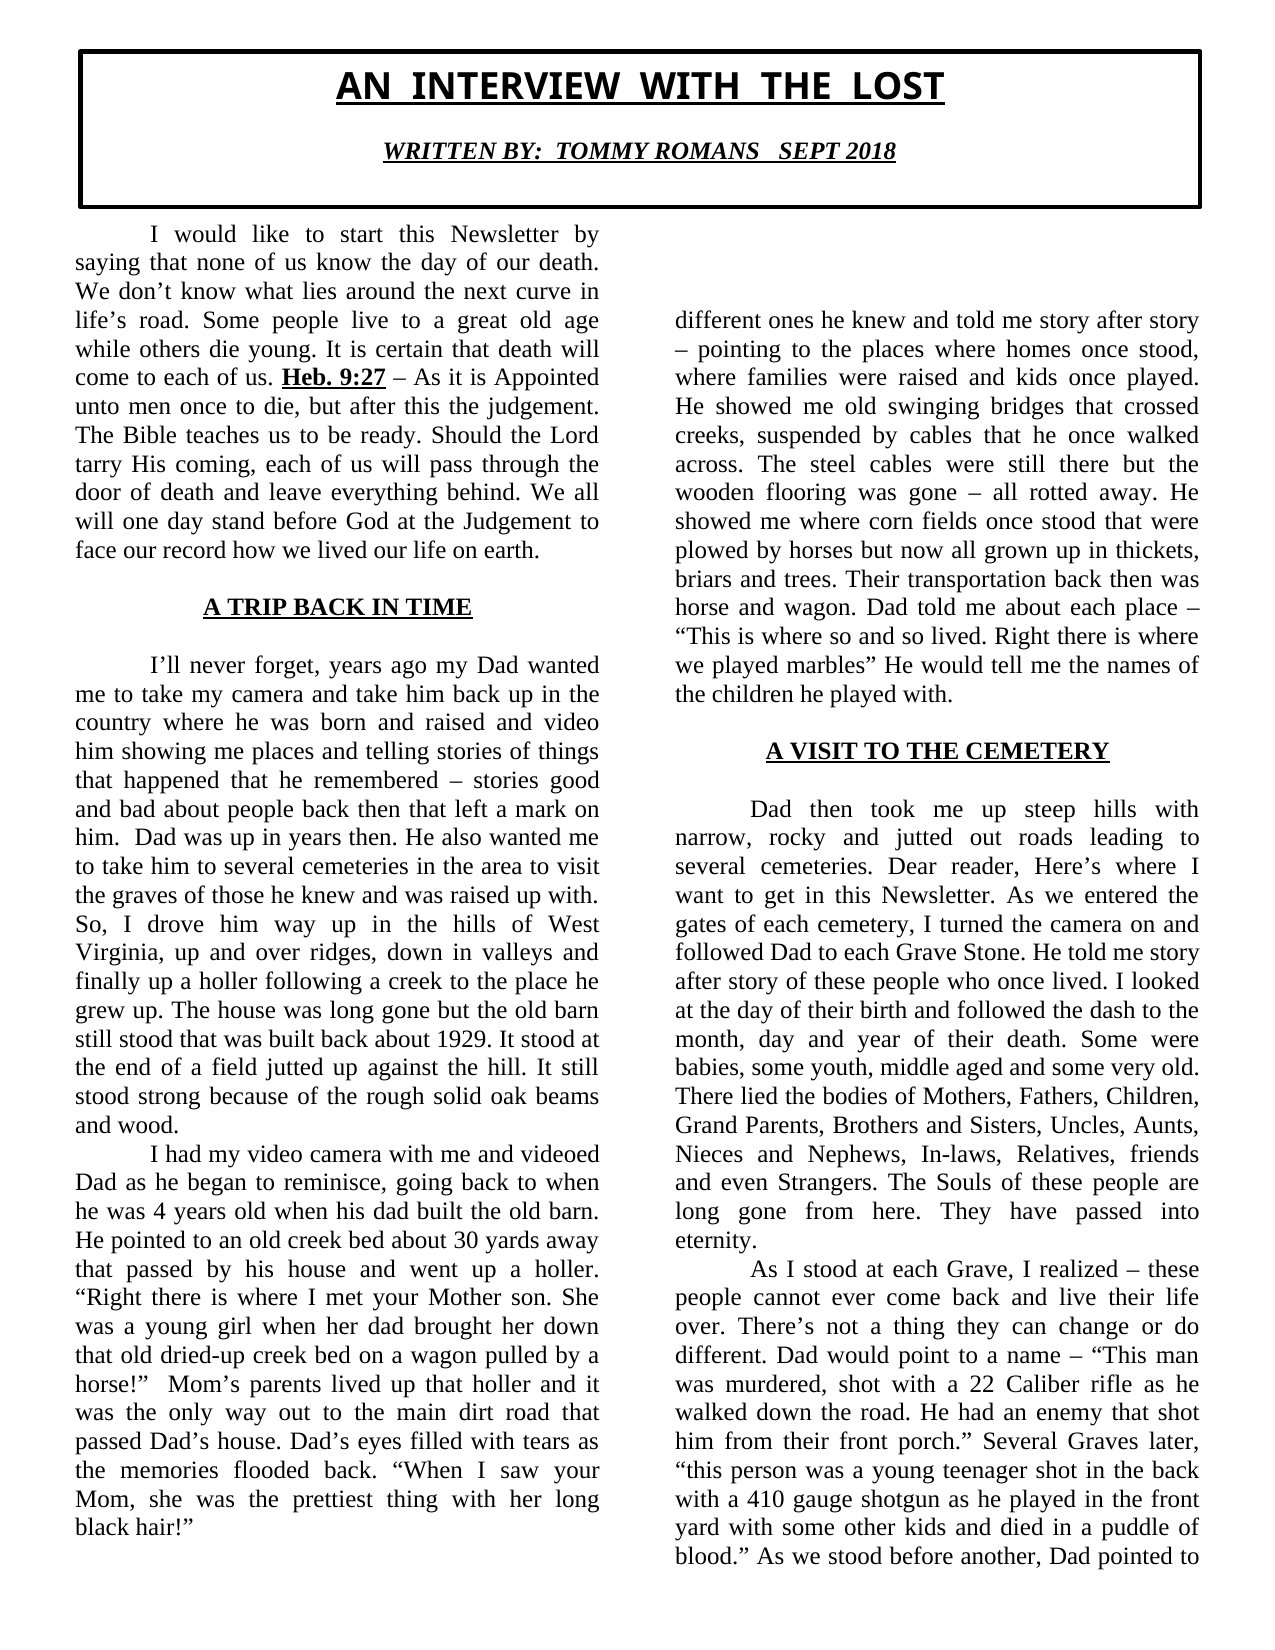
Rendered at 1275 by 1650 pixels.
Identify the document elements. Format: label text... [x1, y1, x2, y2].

text I would like to start this Newsletter by saying that none of us know the day of our death. We don’t know what lies around the next curve in life’s road. Some people live to a great old age while others die young. It is certain that death will come to each of us. Heb. 9:27 – As it is Appointed unto men once to die, but after this the judgement. The Bible teaches us to be ready. Should the Lord tarry His coming, each of us will pass through the door of death and leave everything behind. We all will one day stand before God at the Judgement to face our record how we lived our life on earth. [75, 219, 600, 564]
text Dad then took me up steep hills with narrow, rocky and jutted out roads leading to several cemeteries. Dear reader, Here’s where I want to get in this Newsletter. As we entered the gates of each cemetery, I turned the camera on and followed Dad to each Grave Stone. He told me story after story of these people who once lived. I looked at the day of their birth and followed the dash to the month, day and year of their death. Some were babies, some youth, middle aged and some very old. There lied the bodies of Mothers, Fathers, Children, Grand Parents, Brothers and Sisters, Uncles, Aunts, Nieces and Nephews, In-laws, Relatives, friends and even Strangers. The Souls of these people are long gone from here. They have passed into eternity. [675, 794, 1200, 1254]
text I’ll never forget, years ago my Dad wanted me to take my camera and take him back up in the country where he was born and raised and video him showing me places and telling stories of things that happened that he remembered – stories good and bad about people back then that left a mark on him. Dad was up in years then. He also wanted me to take him to several cemeteries in the area to visit the graves of those he knew and was raised up with. So, I drove him way up in the hills of West Virginia, up and over ridges, down in valleys and finally up a holler following a creek to the place he grew up. The house was long gone but the old barn still stood that was built back about 1929. It stood at the end of a field jutted up against the hill. It still stood strong because of the rough solid oak beams and wood. [75, 650, 600, 1139]
text different ones he knew and told me story after story – pointing to the places where homes once stood, where families were raised and kids once played. He showed me old swinging bridges that crossed creeks, suspended by cables that he once walked across. The steel cables were still there but the wooden flooring was gone – all rotted away. He showed me where corn fields once stood that were plowed by horses but now all grown up in thickets, briars and trees. Their transportation back then was horse and wagon. Dad told me about each place – “This is where so and so lived. Right there is where we played marbles” He would tell me the names of the children he played with. [675, 305, 1200, 707]
text A VISIT TO THE CEMETERY [675, 736, 1200, 765]
text A TRIP BACK IN TIME [75, 592, 600, 621]
text I had my video camera with me and videoed Dad as he began to reminisce, going back to when he was 4 years old when his dad built the old barn. He pointed to an old creek bed about 30 yards away that passed by his house and went up a holler. “Right there is where I met your Mother son. She was a young girl when her dad brought her down that old dried-up creek bed on a wagon pulled by a horse!” Mom’s parents lived up that holler and it was the only way out to the main dirt road that passed Dad’s house. Dad’s eyes filled with tears as the memories flooded back. “When I saw your Mom, she was the prettiest thing with her long black hair!” [75, 1139, 600, 1541]
